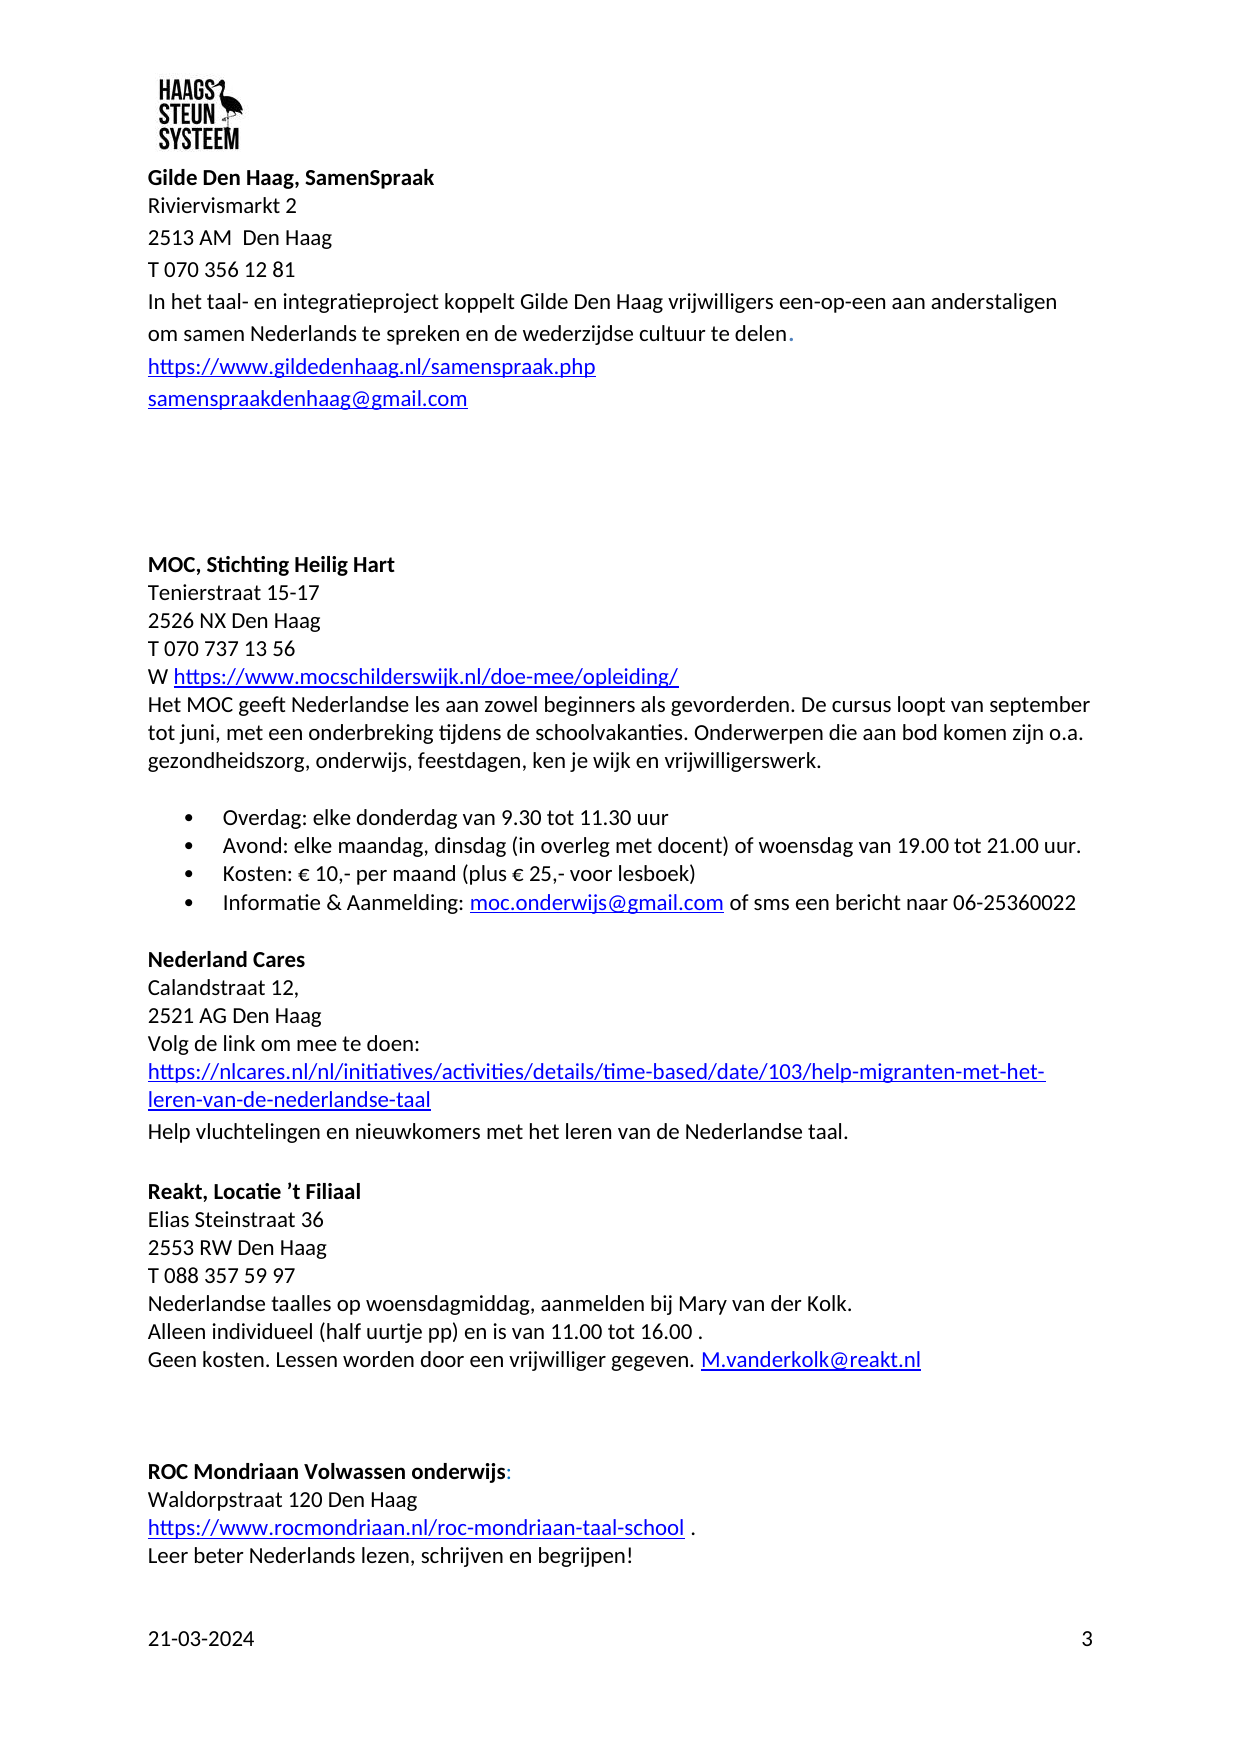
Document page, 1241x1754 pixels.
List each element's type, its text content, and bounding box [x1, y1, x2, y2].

subtitle https://www.gildedenhaag.nl/samenspraak.php [148, 352, 1093, 380]
text Leer beter Nederlands lezen, schrijven en begrijpen! [148, 1542, 1093, 1569]
text T 070 737 13 56 [148, 634, 1093, 662]
subtitle Riviervismarkt 2 [148, 191, 1093, 219]
subtitle Gilde Den Haag, SamenSpraak [148, 163, 1093, 191]
list Kosten: € 10,- per maand (plus € 25,- voor lesboek) [185, 859, 1093, 888]
subtitle In het taal- en integratieproject koppelt Gilde Den Haag vrijwilligers een-op-een aan anderstaligen om samen Nederlands te spreken en de wederzijdse cultuur te delen. [148, 287, 1093, 348]
text Het MOC geeft Nederlandse les aan zowel beginners als gevorderden. De cursus loopt van september tot juni, met een onderbreking tijdens de schoolvakanties. Onderwerpen die aan bod komen zijn o.a. gezondheidszorg, onderwijs, feestdagen, ken je wijk en vrijwilligerswerk. [148, 690, 1093, 774]
text Nederlandse taalles op woensdagmiddag, aanmelden bij Mary van der Kolk. [148, 1289, 1093, 1317]
text MOC, Stichting Heilig Hart [148, 550, 1093, 578]
text Waldorpstraat 120 Den Haag [148, 1486, 1093, 1513]
picture [147, 73, 259, 163]
subtitle T 070 356 12 81 [148, 255, 1093, 283]
text 2553 RW Den Haag [148, 1233, 1093, 1261]
text samenspraakdenhaag@gmail.com [148, 384, 1093, 412]
text Reakt, Locatie ’t Filiaal [148, 1177, 1093, 1205]
text Nederland Cares [148, 945, 1093, 973]
list Avond: elke maandag, dinsdag (in overleg met docent) of woensdag van 19.00 tot 21.00 uur. [185, 832, 1093, 859]
text Tenierstraat 15-17 [148, 578, 1093, 606]
text https://www.rocmondriaan.nl/roc-mondriaan-taal-school . [148, 1513, 1093, 1542]
subtitle 2513 AM Den Haag [148, 223, 1093, 251]
text 2521 AG Den Haag [148, 1001, 1093, 1029]
text T 088 357 59 97 [148, 1261, 1093, 1289]
text https://nlcares.nl/nl/initiatives/activities/details/time-based/date/103/help-migranten-met-het-leren-van-de-nederlandse-taal [148, 1057, 1093, 1113]
text Elias Steinstraat 36 [148, 1205, 1093, 1233]
list Informatie & Aanmelding: moc.onderwijs@gmail.com of sms een bericht naar 06-25360022 [185, 888, 1093, 916]
text Alleen individueel (half uurtje pp) en is van 11.00 tot 16.00 . [148, 1317, 1093, 1345]
text 2526 NX Den Haag [148, 606, 1093, 634]
list Overdag: elke donderdag van 9.30 tot 11.30 uur [185, 803, 1093, 832]
text Geen kosten. Lessen worden door een vrijwilliger gegeven. M.vanderkolk@reakt.nl [148, 1345, 1093, 1373]
text Calandstraat 12, [148, 973, 1093, 1001]
text W https://www.mocschilderswijk.nl/doe-mee/opleiding/ [148, 662, 1093, 690]
subtitle Help vluchtelingen en nieuwkomers met het leren van de Nederlandse taal. [148, 1117, 1093, 1145]
text Volg de link om mee te doen: [148, 1029, 1093, 1057]
text ROC Mondriaan Volwassen onderwijs: [148, 1457, 1093, 1486]
